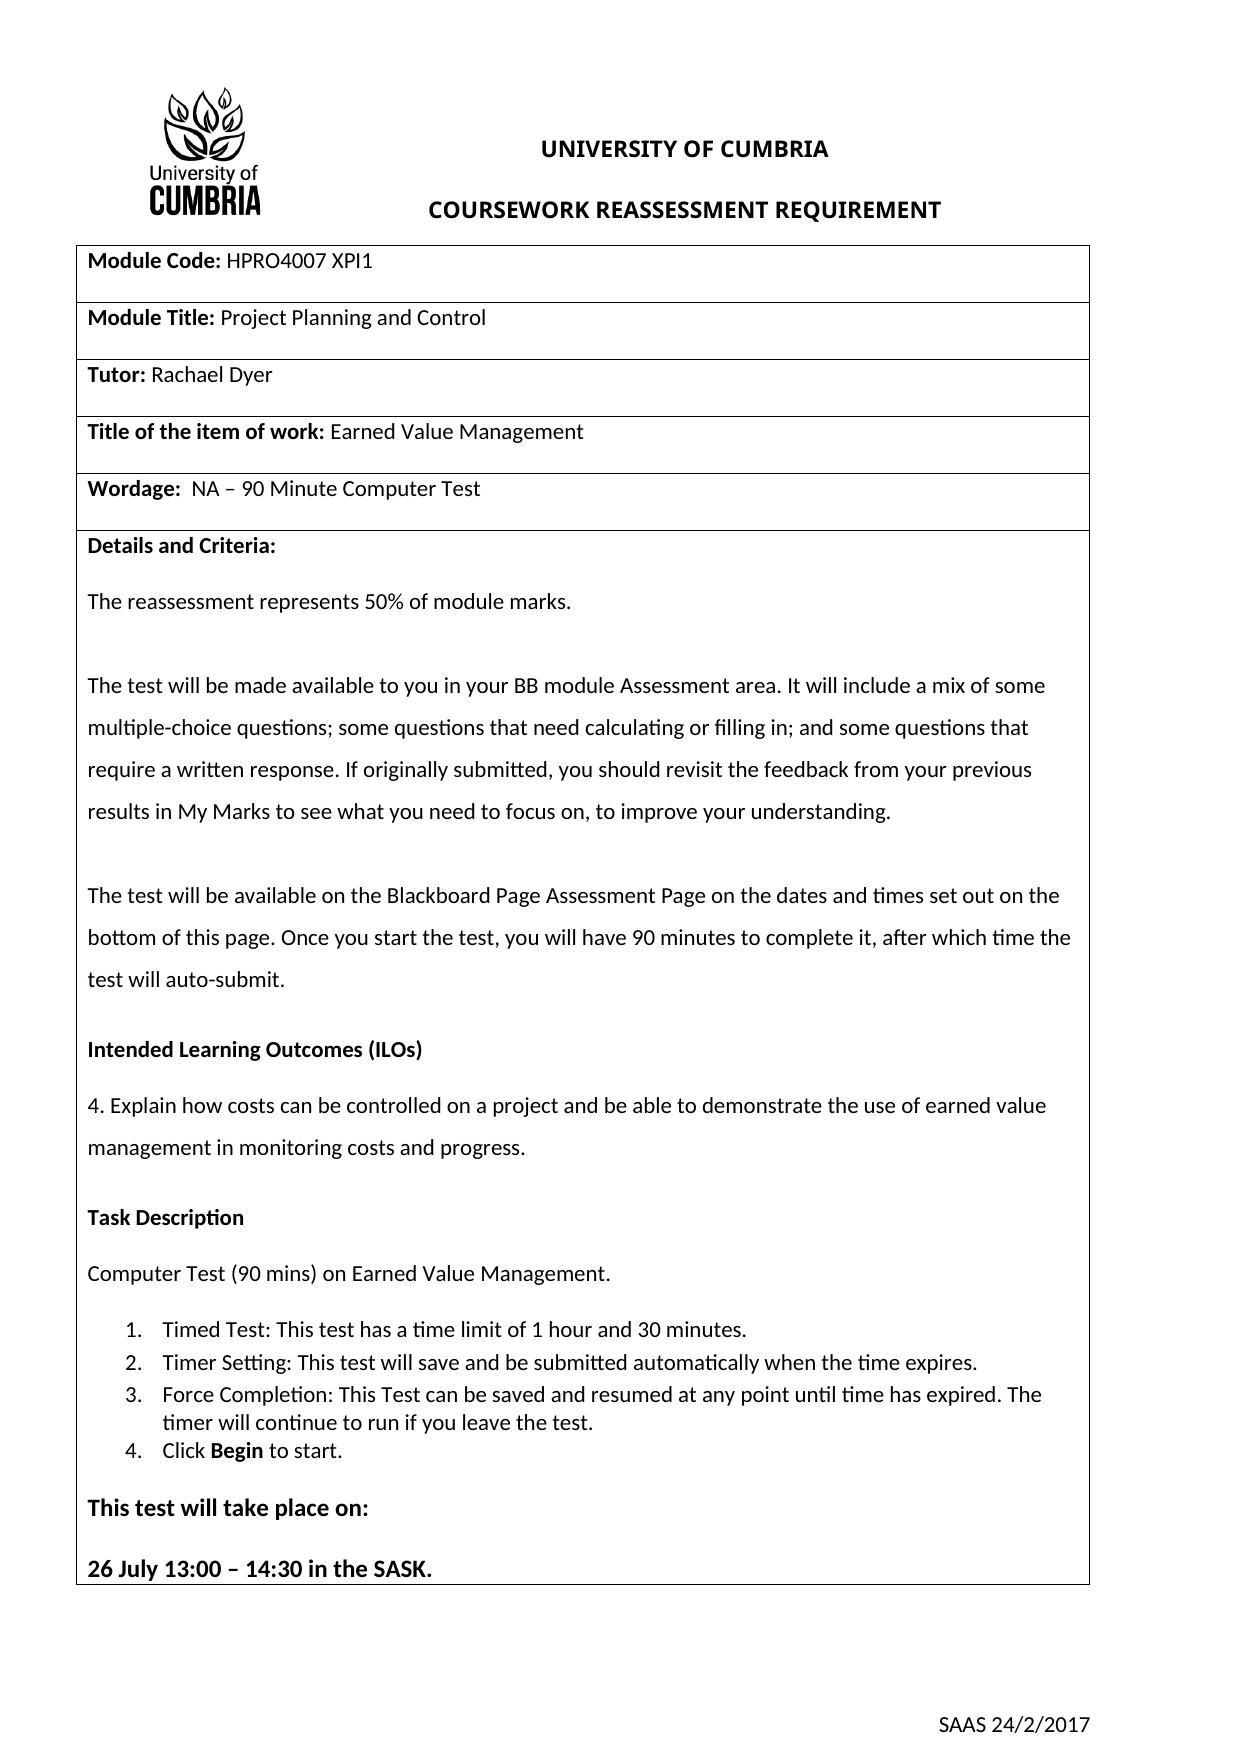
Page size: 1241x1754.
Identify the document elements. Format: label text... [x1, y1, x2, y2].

table_cell Title of the item of work: Earned Value Management [77, 417, 1089, 473]
text UNIVERSITY OF CUMBRIA COURSEWORK REASSESSMENT REQUIREMENT [150, 132, 1090, 226]
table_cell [77, 531, 1089, 1584]
table_header Module Code: HPRO4007 XPI1 [77, 246, 1089, 302]
table_cell Module Title: Project Planning and Control [77, 303, 1089, 359]
table_cell Wordage: NA – 90 Minute Computer Test [77, 474, 1089, 530]
picture [150, 86, 260, 216]
table_cell Tutor: Rachael Dyer [77, 360, 1089, 416]
